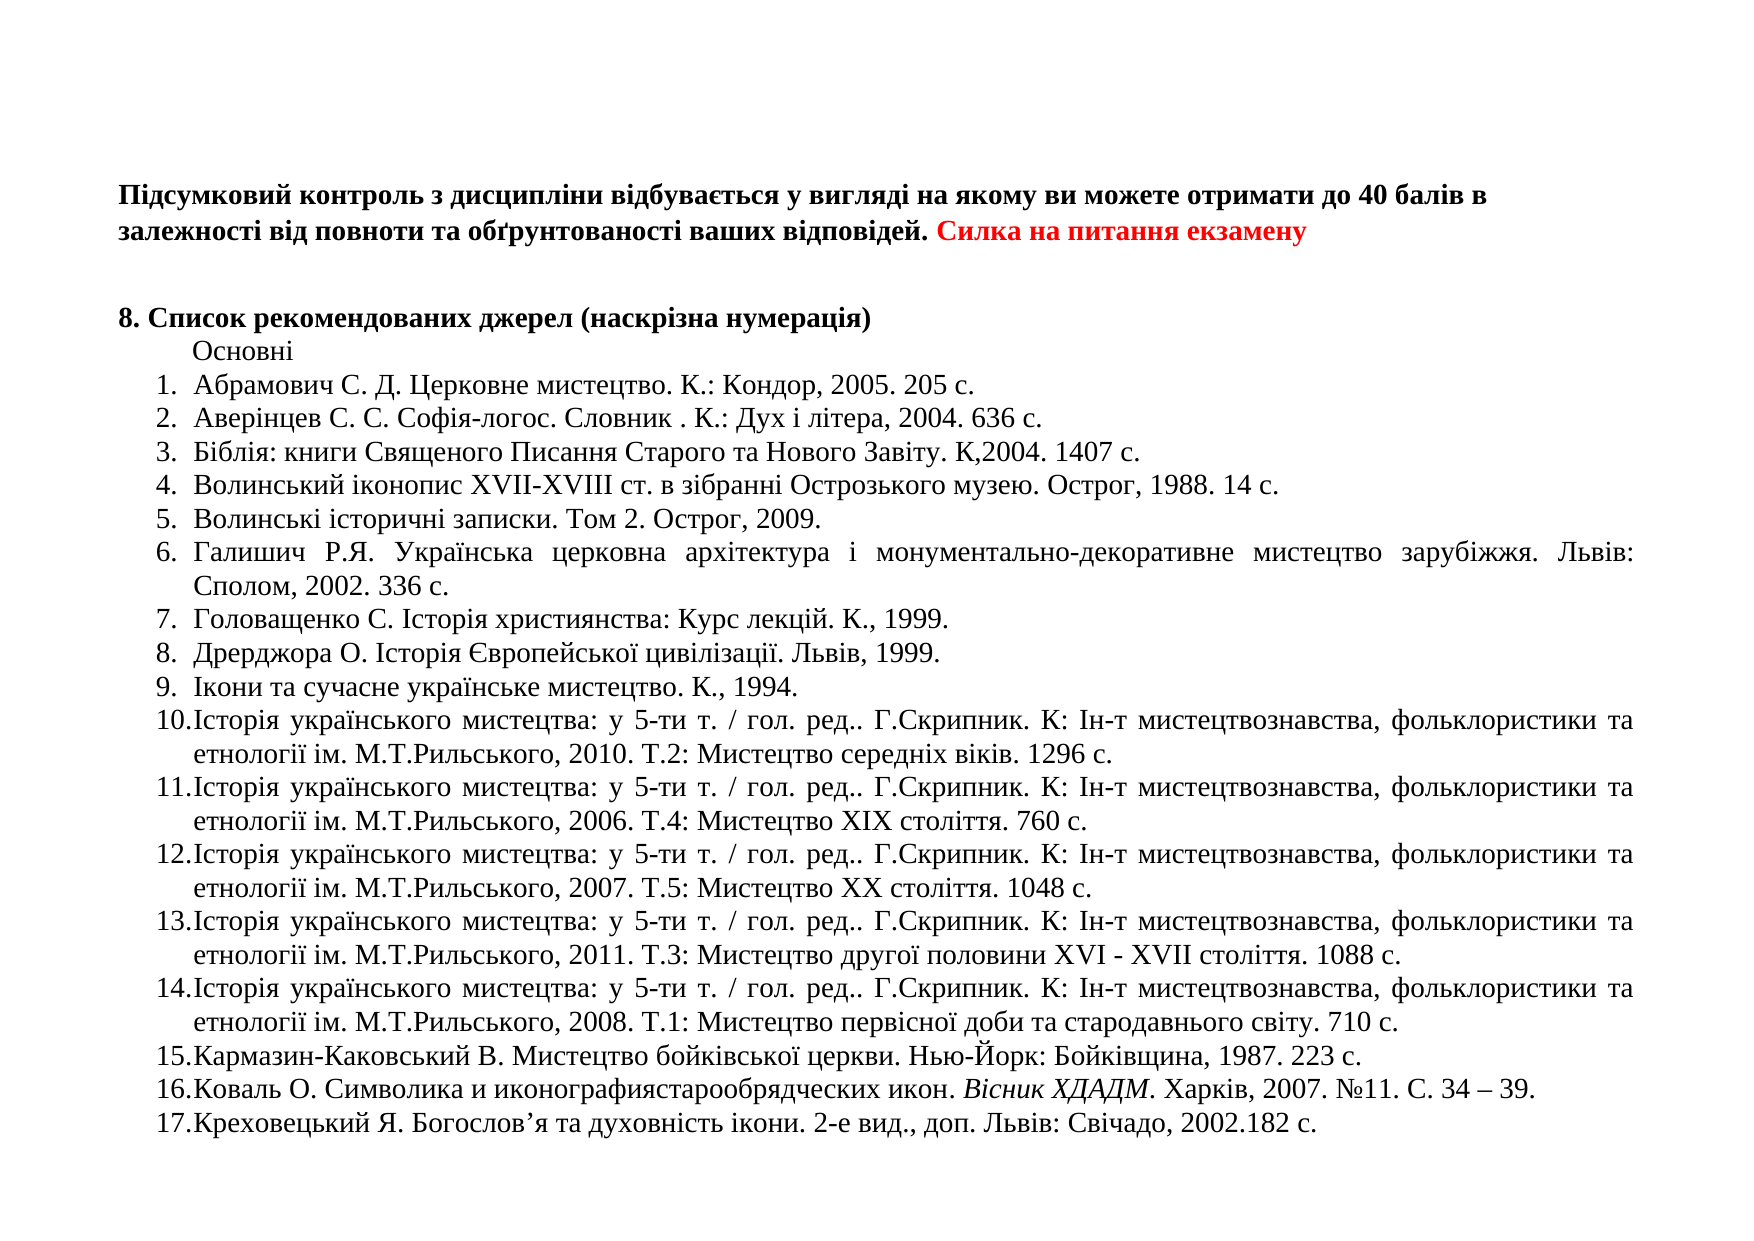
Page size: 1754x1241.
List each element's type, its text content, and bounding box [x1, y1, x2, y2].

list Дрерджора О. Історія Європейської цивілізації. Львів, 1999. [156, 635, 1636, 669]
list Історія українського мистецтва: у 5-ти т. / гол. ред.. Г.Скрипник. К: Ін-т мистецтвознавства, фольклористики та етнології ім. М.Т.Рильського, 2008. Т.1: Мистецтво первісної доби та стародавнього світу. 710 с. [156, 971, 1636, 1038]
list Галишич Р.Я. Українська церковна архітектура і монументально-декоративне мистецтво зарубіжжя. Львів: Сполом, 2002. 336 с. [156, 534, 1636, 602]
list Історія українського мистецтва: у 5-ти т. / гол. ред.. Г.Скрипник. К: Ін-т мистецтвознавства, фольклористики та етнології ім. М.Т.Рильського, 2006. Т.4: Мистецтво ХІХ століття. 760 с. [156, 769, 1636, 836]
list Креховецький Я. Богослов’я та духовність ікони. 2-е вид., доп. Львів: Свічадо, 2002.182 с. [156, 1105, 1636, 1138]
text Підсумковий контроль з дисципліни відбувається у вигляді на якому ви можете отримати до 40 балів в залежності від повноти та обґрунтованості ваших відповідей. Силка на питання екзамену [118, 177, 1636, 247]
list Ікони та сучасне українське мистецтво. К., 1994. [156, 669, 1636, 702]
list Аверінцев С. С. Софія-логос. Словник . К.: Дух і літера, 2004. 636 с. [156, 400, 1636, 434]
list Кармазин-Каковський В. Мистецтво бойківської церкви. Нью-Йорк: Бойківщина, 1987. 223 с. [156, 1038, 1636, 1071]
list Історія українського мистецтва: у 5-ти т. / гол. ред.. Г.Скрипник. К: Ін-т мистецтвознавства, фольклористики та етнології ім. М.Т.Рильського, 2007. Т.5: Мистецтво ХХ століття. 1048 с. [156, 836, 1636, 903]
list Волинський іконопис ХVІІ-ХVІІІ ст. в зібранні Острозького музею. Острог, 1988. 14 с. [156, 467, 1636, 501]
list Абрамович С. Д. Церковне мистецтво. К.: Кондор, 2005. 205 с. [156, 367, 1636, 400]
text Основні [118, 333, 1636, 367]
list Головащенко С. Історія християнства: Курс лекцій. К., 1999. [156, 602, 1636, 635]
list Волинські історичні записки. Том 2. Острог, 2009. [156, 501, 1636, 534]
list Коваль О. Символика и иконографиястарообрядческих икон. Вісник ХДАДМ. Харків, 2007. №11. С. 34 – 39. [156, 1071, 1636, 1105]
list Історія українського мистецтва: у 5-ти т. / гол. ред.. Г.Скрипник. К: Ін-т мистецтвознавства, фольклористики та етнології ім. М.Т.Рильського, 2011. Т.3: Мистецтво другої половини ХVІ - ХVІІ століття. 1088 с. [156, 903, 1636, 971]
text 8. Список рекомендованих джерел (наскрізна нумерація) [118, 300, 1636, 333]
list Історія українського мистецтва: у 5-ти т. / гол. ред.. Г.Скрипник. К: Ін-т мистецтвознавства, фольклористики та етнології ім. М.Т.Рильського, 2010. Т.2: Мистецтво середніх віків. 1296 с. [156, 702, 1636, 769]
list Біблія: книги Священого Писання Старого та Нового Завіту. К,2004. 1407 с. [156, 434, 1636, 467]
